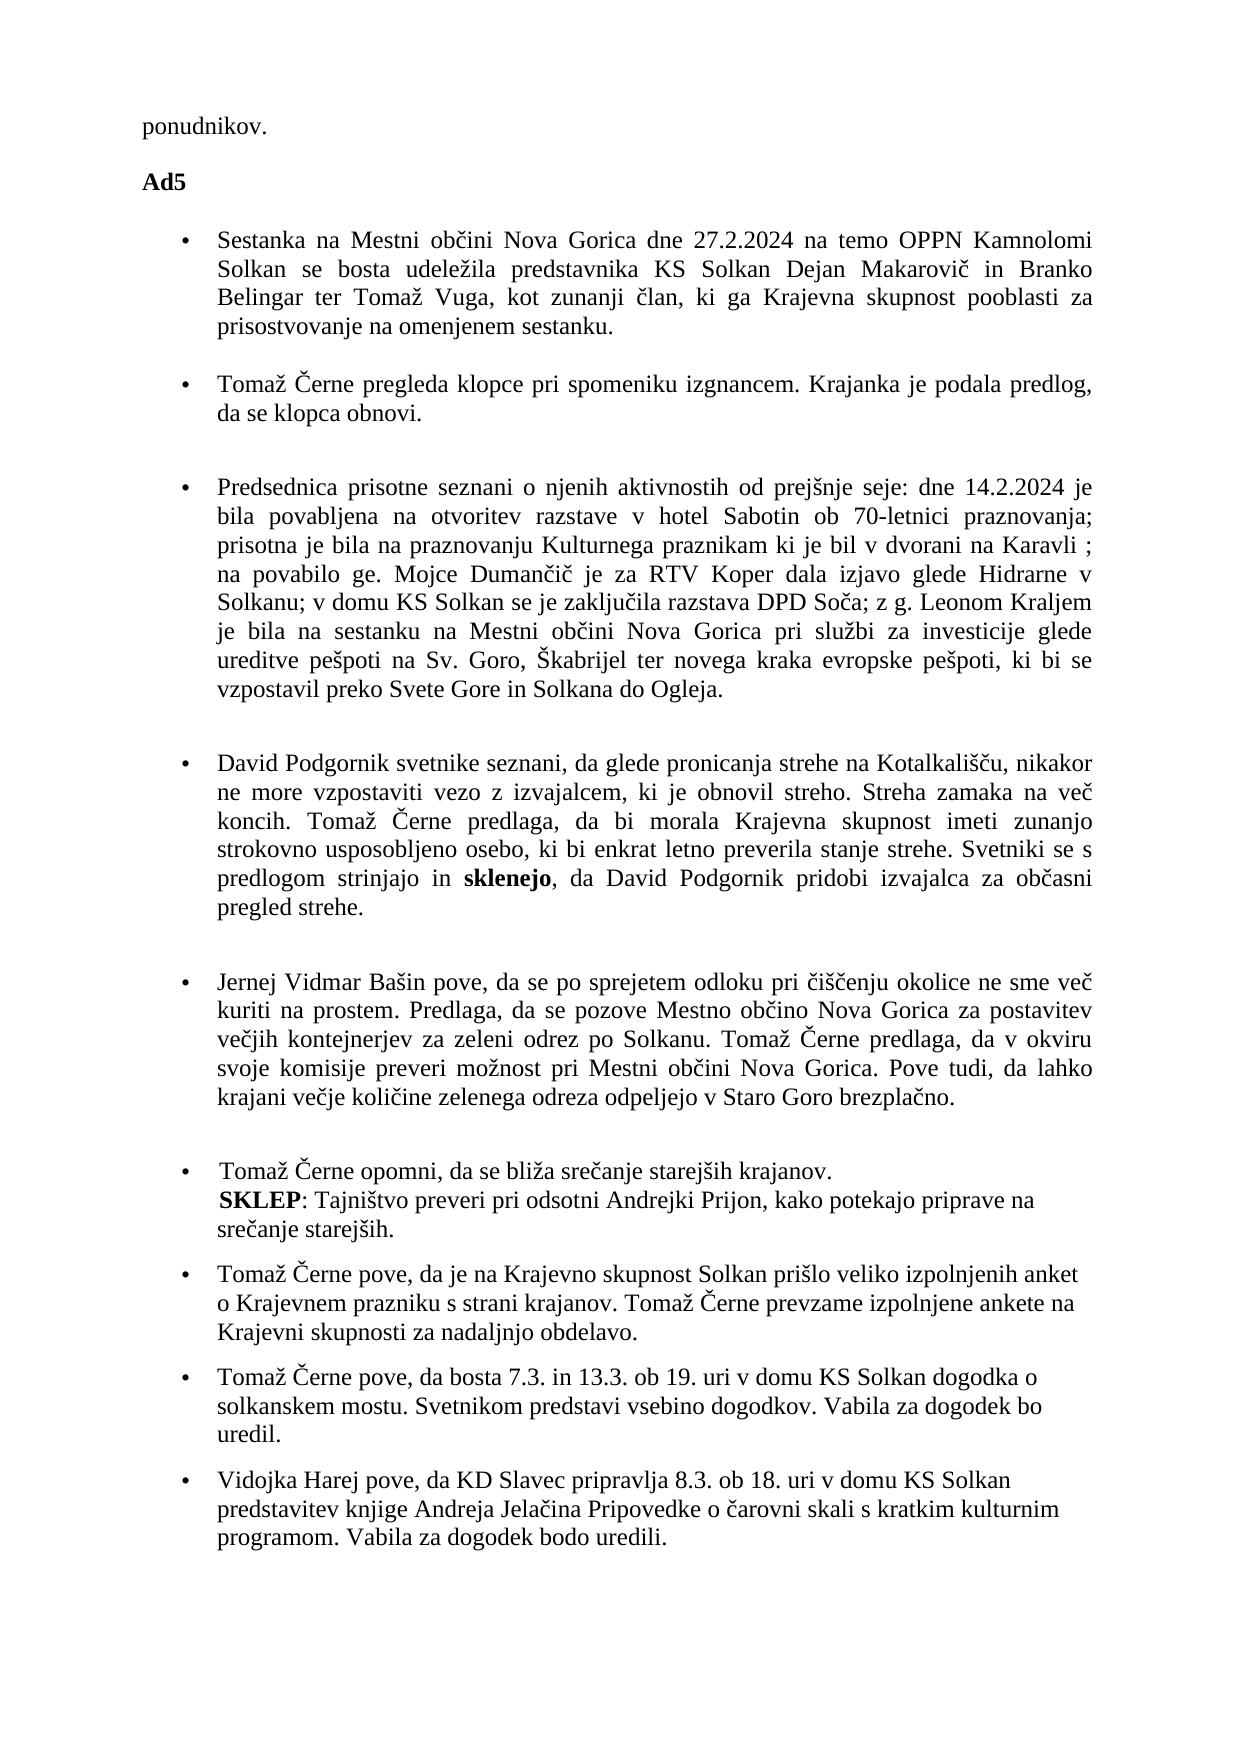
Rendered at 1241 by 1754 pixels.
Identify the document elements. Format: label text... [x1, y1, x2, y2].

list David Podgornik svetnike seznani, da glede pronicanja strehe na Kotalkališču, nikakor ne more vzpostaviti vezo z izvajalcem, ki je obnovil streho. Streha zamaka na več koncih. Tomaž Černe predlaga, da bi morala Krajevna skupnost imeti zunanjo strokovno usposobljeno osebo, ki bi enkrat letno preverila stanje strehe. Svetniki se s predlogom strinjajo in sklenejo, da David Podgornik pridobi izvajalca za občasni pregled strehe. [181, 748, 1093, 921]
list Predsednica prisotne seznani o njenih aktivnostih od prejšnje seje: dne 14.2.2024 je bila povabljena na otvoritev razstave v hotel Sabotin ob 70-letnici praznovanja; prisotna je bila na praznovanju Kulturnega praznikam ki je bil v dvorani na Karavli ; na povabilo ge. Mojce Dumančič je za RTV Koper dala izjavo glede Hidrarne v Solkanu; v domu KS Solkan se je zaključila razstava DPD Soča; z g. Leonom Kraljem je bila na sestanku na Mestni občini Nova Gorica pri službi za investicije glede ureditve pešpoti na Sv. Goro, Škabrijel ter novega kraka evropske pešpoti, ki bi se vzpostavil preko Svete Gore in Solkana do Ogleja. [181, 472, 1093, 702]
list Jernej Vidmar Bašin pove, da se po sprejetem odloku pri čiščenju okolice ne sme več kuriti na prostem. Predlaga, da se pozove Mestno občino Nova Gorica za postavitev večjih kontejnerjev za zeleni odrez po Solkanu. Tomaž Černe predlaga, da v okviru svoje komisije preveri možnost pri Mestni občini Nova Gorica. Pove tudi, da lahko krajani večje količine zelenega odreza odpeljejo v Staro Goro brezplačno. [181, 967, 1093, 1110]
list Tomaž Černe pregleda klopce pri spomeniku izgnancem. Krajanka je podala predlog, da se klopca obnovi. [181, 369, 1093, 427]
list Tomaž Černe opomni, da se bliža srečanje starejših krajanov. [142, 1156, 1093, 1185]
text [142, 111, 1093, 140]
list Sestanka na Mestni občini Nova Gorica dne 27.2.2024 na temo OPPN Kamnolomi Solkan se bosta udeležila predstavnika KS Solkan Dejan Makarovič in Branko Belingar ter Tomaž Vuga, kot zunanji član, ki ga Krajevna skupnost pooblasti za prisostvovanje na omenjenem sestanku. [181, 225, 1093, 340]
subtitle Ad5 [142, 167, 1093, 196]
text SKLEP: Tajništvo preveri pri odsotni Andrejki Prijon, kako potekajo priprave na srečanje starejših. [217, 1185, 1093, 1242]
list Tomaž Černe pove, da je na Krajevno skupnost Solkan prišlo veliko izpolnjenih anket o Krajevnem prazniku s strani krajanov. Tomaž Černe prevzame izpolnjene ankete na Krajevni skupnosti za nadaljnjo obdelavo. [181, 1259, 1093, 1345]
list Vidojka Harej pove, da KD Slavec pripravlja 8.3. ob 18. uri v domu KS Solkan predstavitev knjige Andreja Jelačina Pripovedke o čarovni skali s kratkim kulturnim programom. Vabila za dogodek bodo uredili. [181, 1465, 1093, 1551]
list Tomaž Černe pove, da bosta 7.3. in 13.3. ob 19. uri v domu KS Solkan dogodka o solkanskem mostu. Svetnikom predstavi vsebino dogodkov. Vabila za dogodek bo uredil. [181, 1362, 1093, 1448]
